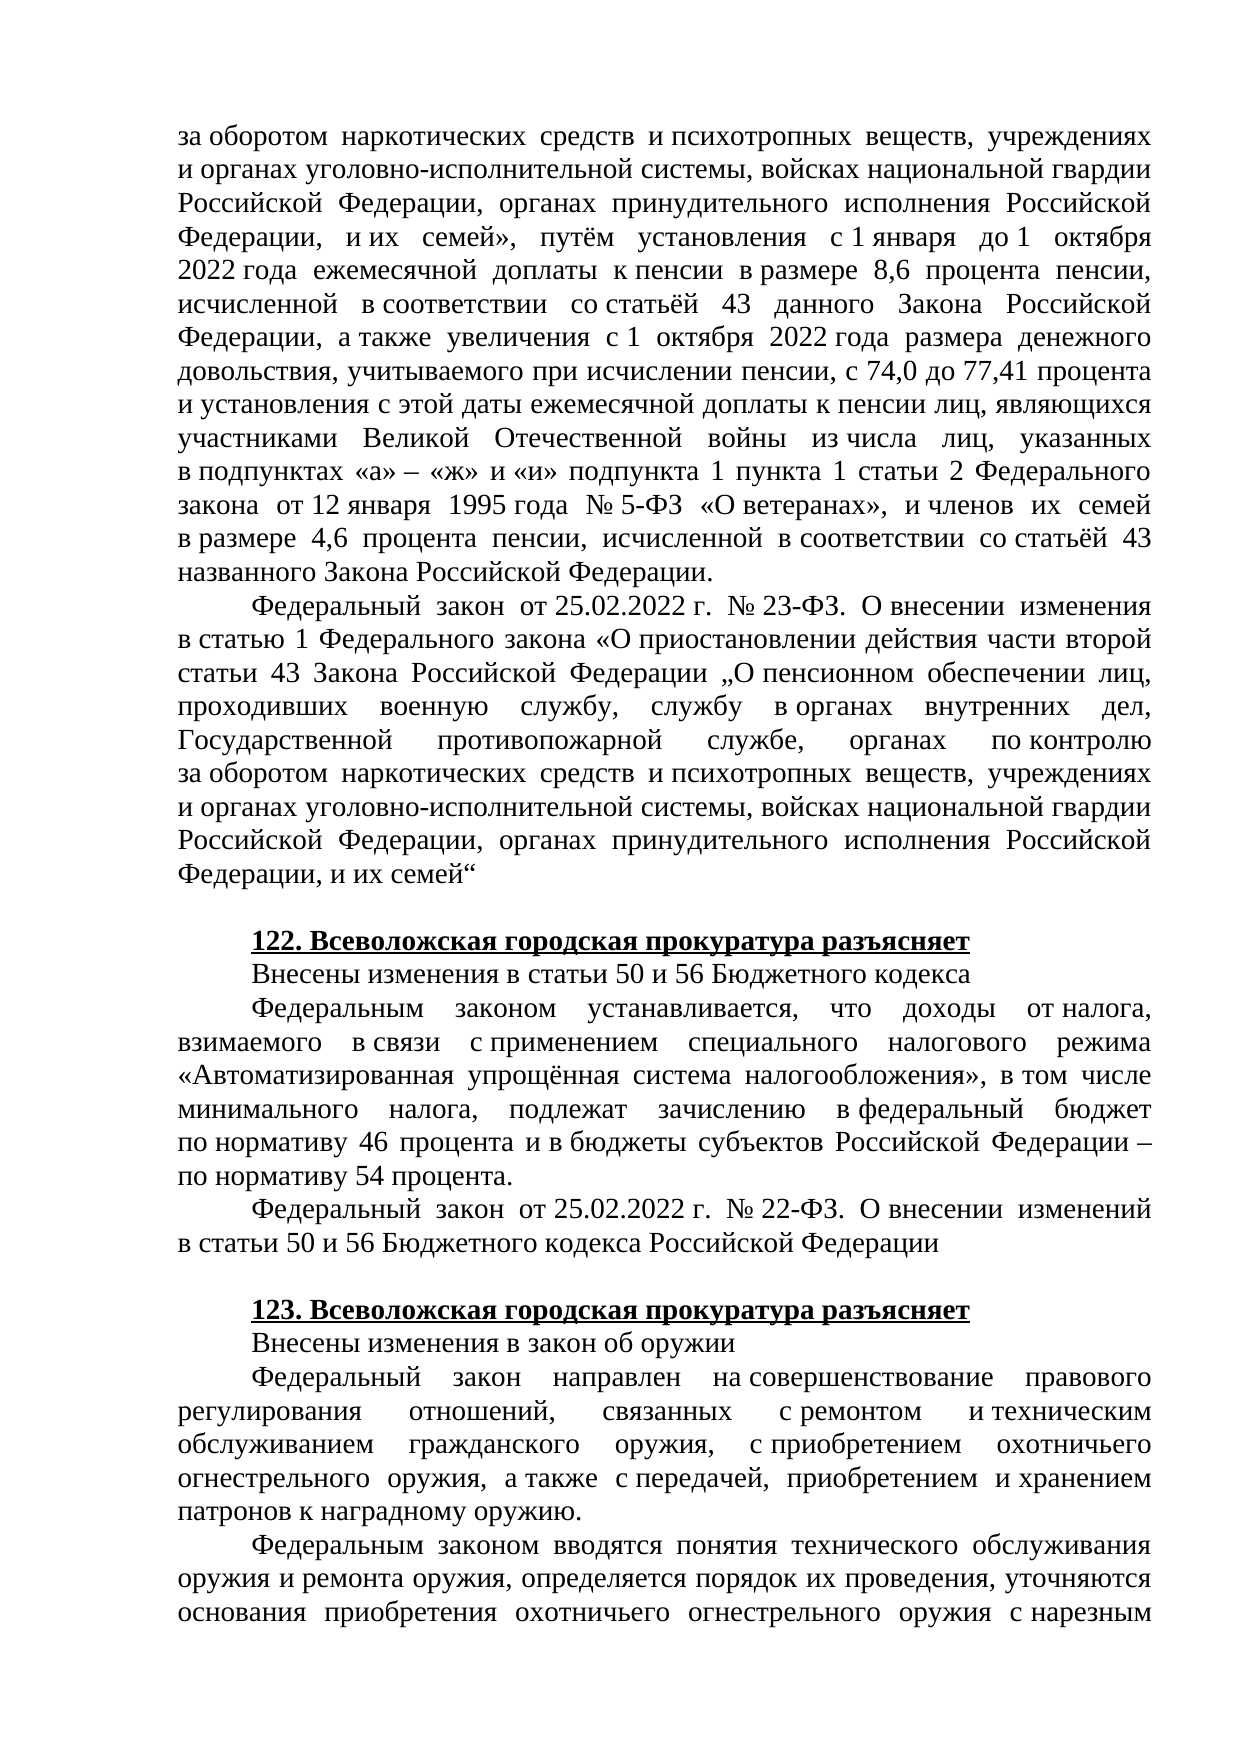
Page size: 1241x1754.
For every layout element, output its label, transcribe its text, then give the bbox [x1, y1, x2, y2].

text 122. Всеволожская городская прокуратура разъясняет [177, 923, 1152, 957]
text Внесены изменения в статьи 50 и 56 Бюджетного кодекса [177, 957, 1152, 990]
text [177, 118, 1152, 588]
text Федеральный закон направлен на совершенствование правового регулирования отношений, связанных с ремонтом и техническим обслуживанием гражданского оружия, с приобретением охотничьего огнестрельного оружия, а также с передачей, приобретением и хранением патронов к наградному оружию. [177, 1359, 1152, 1527]
text Федеральный закон от 25.02.2022 г. № 23-ФЗ. О внесении изменения в статью 1 Федерального закона «О приостановлении действия части второй статьи 43 Закона Российской Федерации „О пенсионном обеспечении лиц, проходивших военную службу, службу в органах внутренних дел, Государственной противопожарной службе, органах по контролю за оборотом наркотических средств и психотропных веществ, учреждениях и органах уголовно-исполнительной системы, войсках национальной гвардии Российской Федерации, органах принудительного исполнения Российской Федерации, и их семей“ [177, 588, 1152, 889]
text 123. Всеволожская городская прокуратура разъясняет [177, 1292, 1152, 1326]
text Федеральным законом устанавливается, что доходы от налога, взимаемого в связи с применением специального налогового режима «Автоматизированная упрощённая система налогообложения», в том числе минимального налога, подлежат зачислению в федеральный бюджет по нормативу 46 процента и в бюджеты субъектов Российской Федерации – по нормативу 54 процента. [177, 990, 1152, 1191]
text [177, 1527, 1152, 1627]
text Внесены изменения в закон об оружии [177, 1326, 1152, 1359]
text Федеральный закон от 25.02.2022 г. № 22-ФЗ. О внесении изменений в статьи 50 и 56 Бюджетного кодекса Российской Федерации [177, 1191, 1152, 1258]
